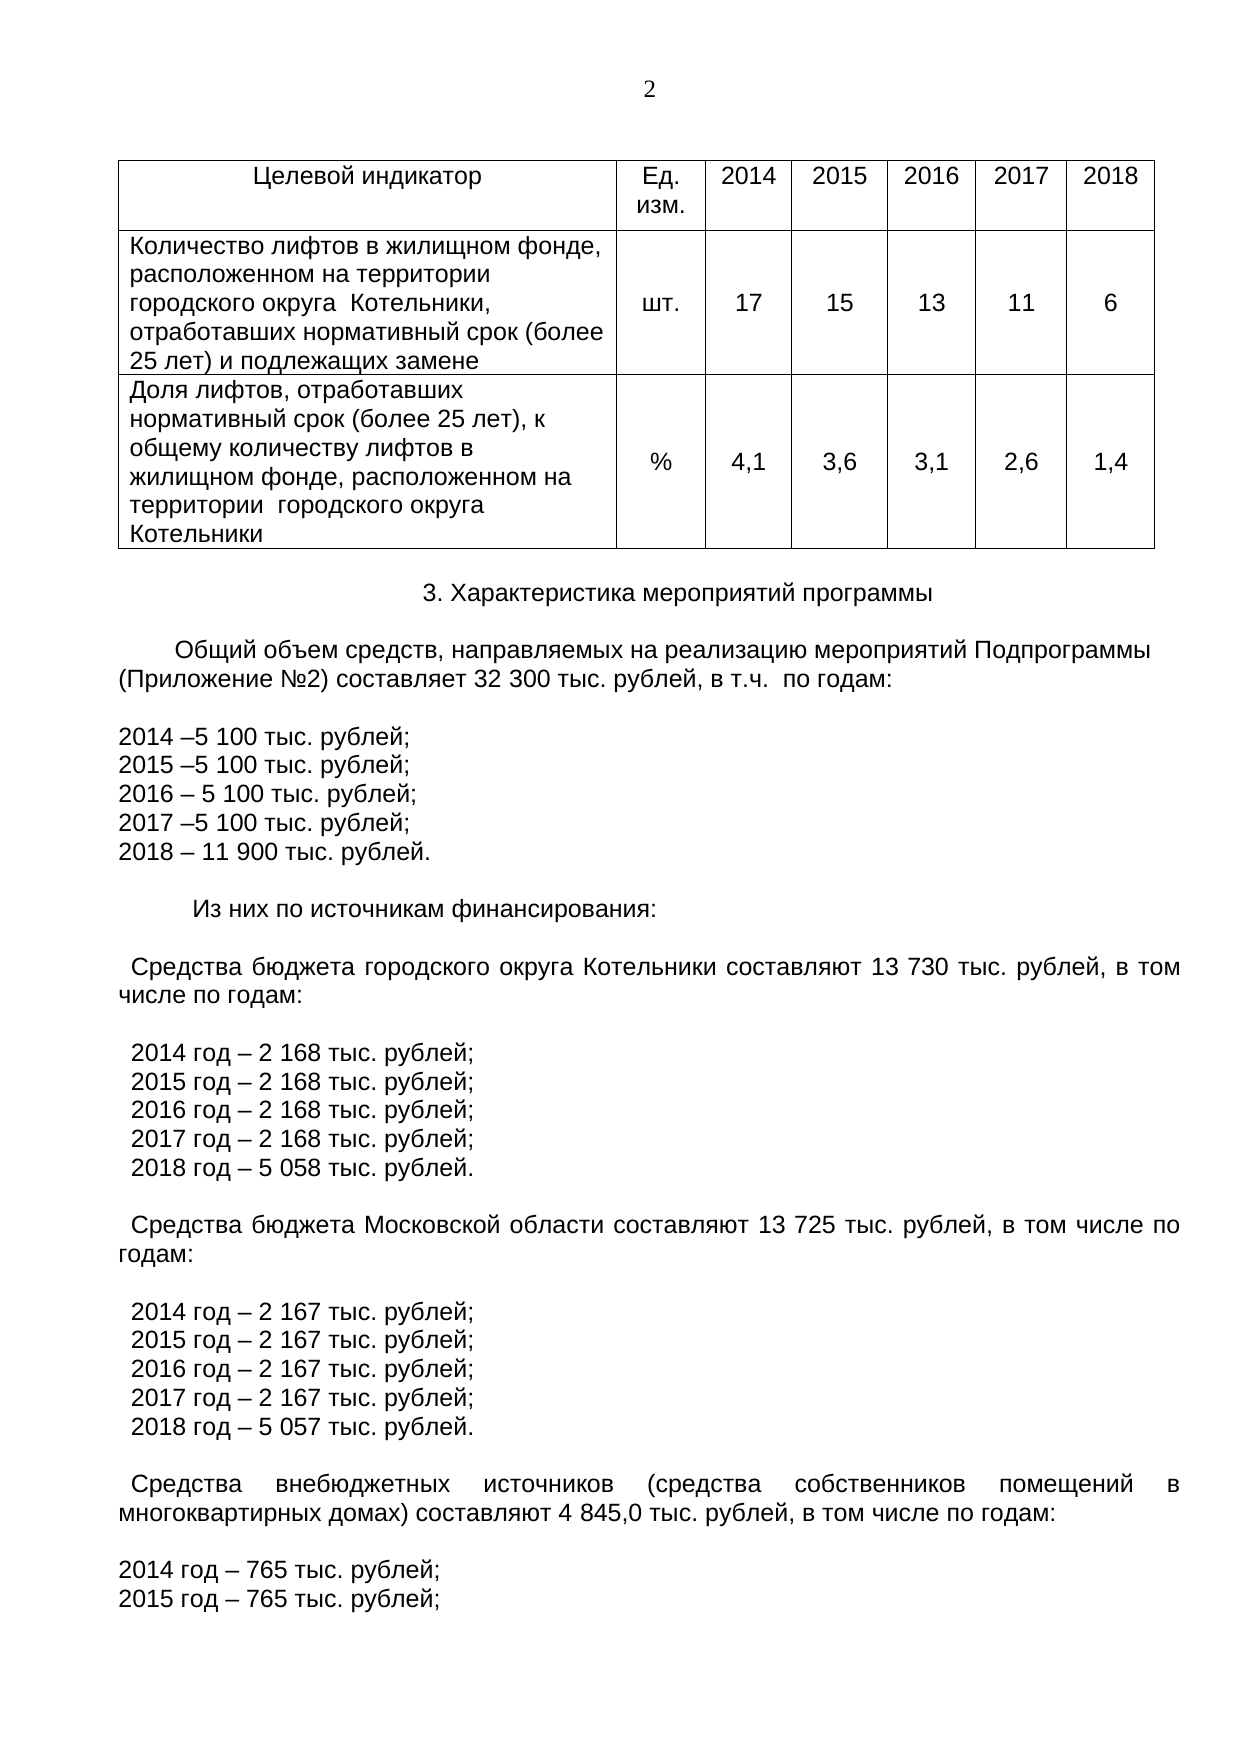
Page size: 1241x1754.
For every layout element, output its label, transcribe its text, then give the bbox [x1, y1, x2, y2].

text 2014 год – 2 168 тыс. рублей; [118, 1038, 1181, 1066]
text Средства бюджета Московской области составляют 13 725 тыс. рублей, в том числе по годам: [118, 1210, 1181, 1268]
text 2017 год – 2 168 тыс. рублей; [118, 1124, 1181, 1153]
table_header 2017 [976, 161, 1066, 229]
table_cell 17 [706, 231, 791, 374]
text 2018 год – 5 057 тыс. рублей. [118, 1411, 1181, 1440]
table_cell 4,1 [706, 375, 791, 548]
table_header 2018 [1067, 161, 1154, 229]
text Общий объем средств, направляемых на реализацию мероприятий Подпрограммы (Приложение №2) составляет 32 300 тыс. рублей, в т.ч. по годам: [118, 635, 1181, 693]
text Из них по источникам финансирования: [118, 894, 1181, 923]
text 2014 год – 765 тыс. рублей; [118, 1555, 1181, 1584]
table_cell Количество лифтов в жилищном фонде, расположенном на территории городского округа Котельники, отработавших нормативный срок (более 25 лет) и подлежащих замене [119, 231, 616, 374]
text 2016 год – 2 168 тыс. рублей; [118, 1095, 1181, 1124]
text 2015 год – 765 тыс. рублей; [118, 1584, 1181, 1613]
text Средства бюджета городского округа Котельники составляют 13 730 тыс. рублей, в том числе по годам: [118, 951, 1181, 1009]
table_cell шт. [617, 231, 705, 374]
text 2017 –5 100 тыс. рублей; [118, 808, 1181, 836]
text 2015 год – 2 168 тыс. рублей; [118, 1066, 1181, 1095]
table_cell 13 [888, 231, 975, 374]
table_header 2015 [792, 161, 887, 229]
table_header Целевой индикатор [119, 161, 616, 229]
table_cell 3,1 [888, 375, 975, 548]
table_cell % [617, 375, 705, 548]
table_cell 6 [1067, 231, 1154, 374]
text 2015 –5 100 тыс. рублей; [118, 750, 1181, 779]
table_cell 2,6 [976, 375, 1066, 548]
table_cell 11 [976, 231, 1066, 374]
text 2016 год – 2 167 тыс. рублей; [118, 1354, 1181, 1383]
text 2018 год – 5 058 тыс. рублей. [118, 1153, 1181, 1181]
table_cell 15 [792, 231, 887, 374]
table_cell 3,6 [792, 375, 887, 548]
text Средства внебюджетных источников (средства собственников помещений в многоквартирных домах) составляют 4 845,0 тыс. рублей, в том числе по годам: [118, 1469, 1181, 1526]
table_header 2016 [888, 161, 975, 229]
text 2014 год – 2 167 тыс. рублей; [118, 1296, 1181, 1325]
table_cell Доля лифтов, отработавших нормативный срок (более 25 лет), к общему количеству лифтов в жилищном фонде, расположенном на территории городского округа Котельники [119, 375, 616, 548]
text 2015 год – 2 167 тыс. рублей; [118, 1325, 1181, 1354]
text 3. Характеристика мероприятий программы [118, 578, 1181, 606]
text 2017 год – 2 167 тыс. рублей; [118, 1383, 1181, 1411]
text 2018 – 11 900 тыс. рублей. [118, 836, 1181, 865]
table_header 2014 [706, 161, 791, 229]
table_header Ед. изм. [617, 161, 705, 229]
text 2016 – 5 100 тыс. рублей; [118, 779, 1181, 808]
text 2014 –5 100 тыс. рублей; [118, 721, 1181, 750]
table_cell 1,4 [1067, 375, 1154, 548]
